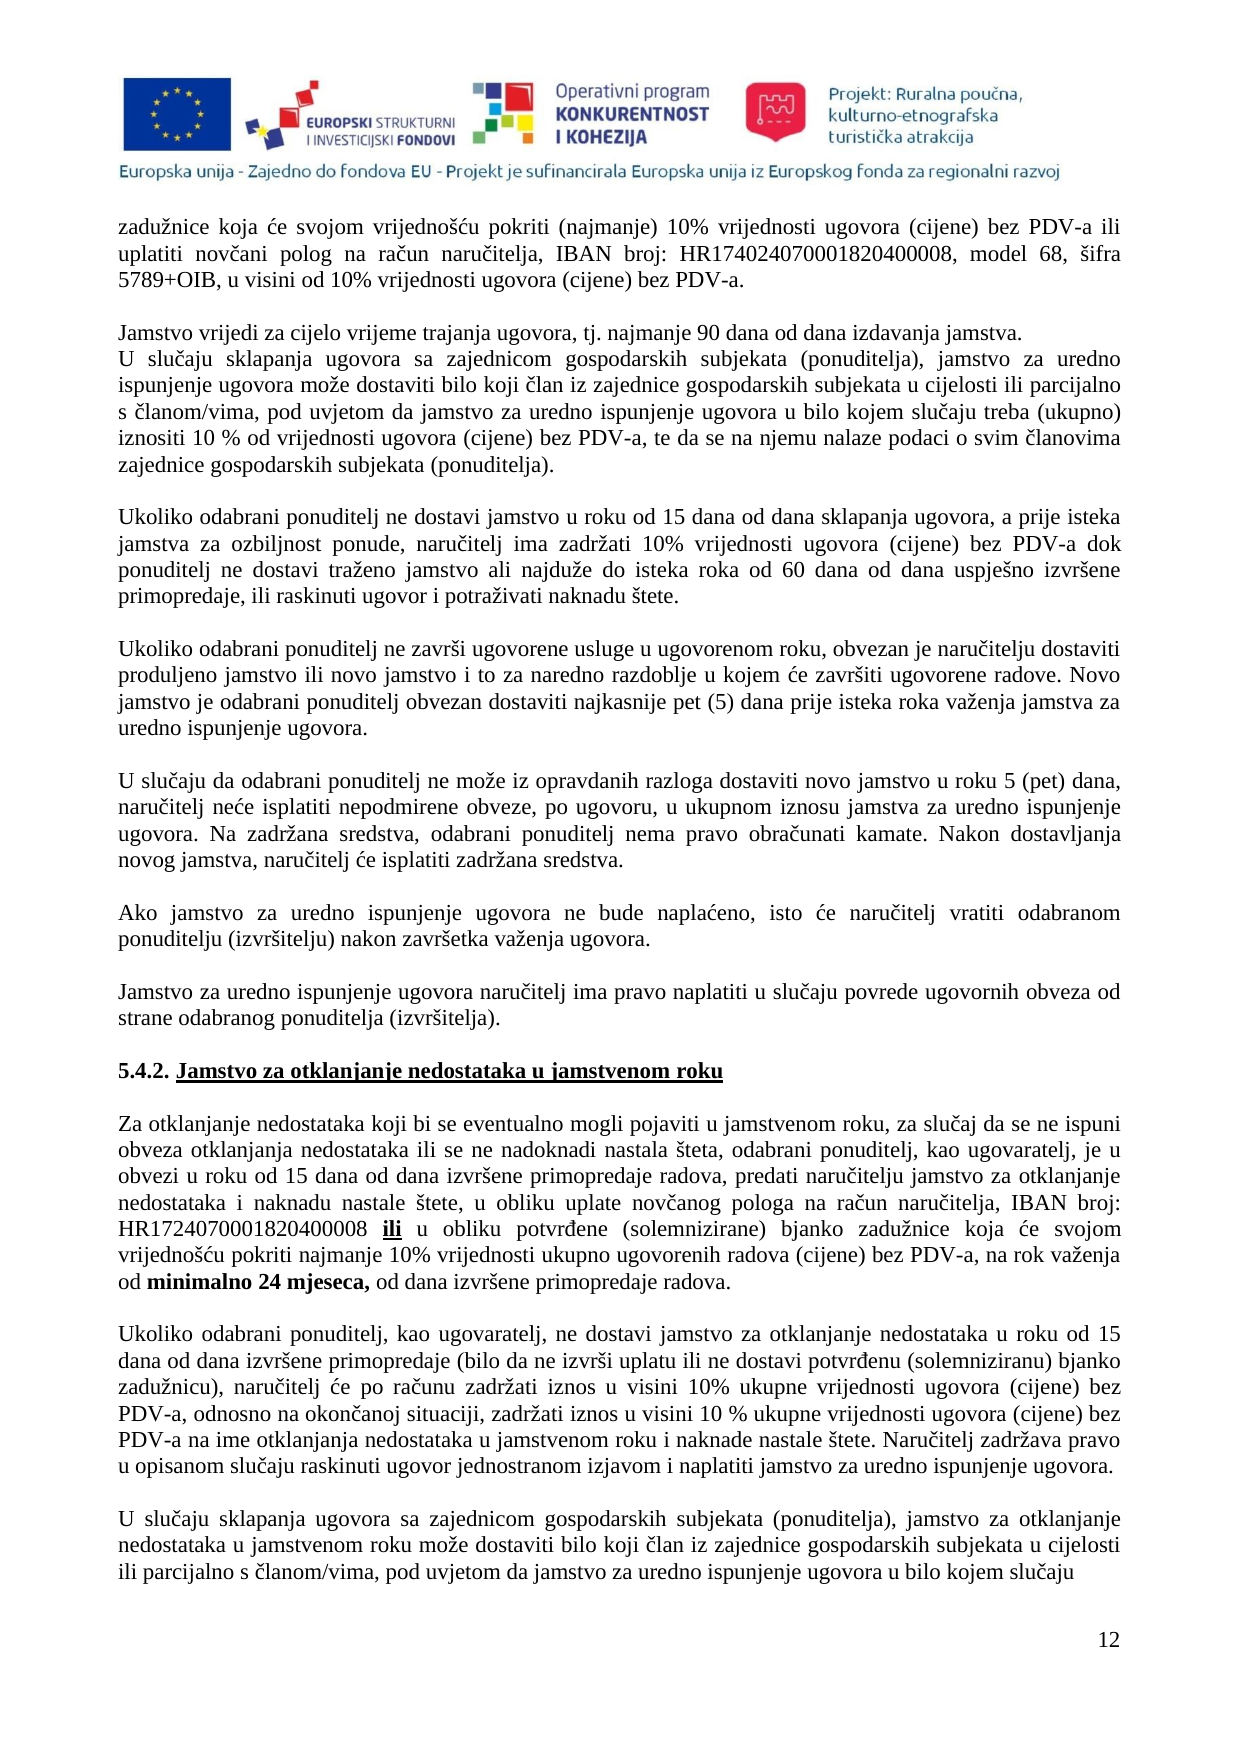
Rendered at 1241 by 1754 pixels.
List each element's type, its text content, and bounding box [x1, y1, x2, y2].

text Jamstvo vrijedi za cijelo vrijeme trajanja ugovora, tj. najmanje 90 dana od dana izdavanja jamstva. [118, 319, 1146, 345]
text Jamstvo za uredno ispunjenje ugovora naručitelj ima pravo naplatiti u slučaju povrede ugovornih obveza od strane odabranog ponuditelja (izvršitelja). [118, 978, 1122, 1031]
text U slučaju sklapanja ugovora sa zajednicom gospodarskih subjekata (ponuditelja), jamstvo za otklanjanje nedostataka u jamstvenom roku može dostaviti bilo koji član iz zajednice gospodarskih subjekata u cijelosti ili parcijalno s članom/vima, pod uvjetom da jamstvo za uredno ispunjenje ugovora u bilo kojem slučaju [118, 1505, 1123, 1584]
text Ukoliko odabrani ponuditelj, kao ugovaratelj, ne dostavi jamstvo za otklanjanje nedostataka u roku od 15 dana od dana izvršene primopredaje (bilo da ne izvrši uplatu ili ne dostavi potvrđenu (solemniziranu) bjanko zadužnicu), naručitelj će po računu zadržati iznos u visini 10% ukupne vrijednosti ugovora (cijene) bez PDV-a, odnosno na okončanoj situaciji, zadržati iznos u visini 10 % ukupne vrijednosti ugovora (cijene) bez PDV-a na ime otklanjanja nedostataka u jamstvenom roku i naknade nastale štete. Naručitelj zadržava pravo u opisanom slučaju raskinuti ugovor jednostranom izjavom i naplatiti jamstvo za uredno ispunjenje ugovora. [118, 1321, 1123, 1479]
text U slučaju da odabrani ponuditelj ne može iz opravdanih razloga dostaviti novo jamstvo u roku 5 (pet) dana, naručitelj neće isplatiti nepodmirene obveze, po ugovoru, u ukupnom iznosu jamstva za uredno ispunjenje ugovora. Na zadržana sredstva, odabrani ponuditelj nema pravo obračunati kamate. Nakon dostavljanja novog jamstva, naručitelj će isplatiti zadržana sredstva. [118, 767, 1122, 872]
subtitle Jamstvo za otklanjanje nedostataka u jamstvenom roku [118, 1057, 1146, 1084]
text U slučaju sklapanja ugovora sa zajednicom gospodarskih subjekata (ponuditelja), jamstvo za uredno ispunjenje ugovora može dostaviti bilo koji član iz zajednice gospodarskih subjekata u cijelosti ili parcijalno s članom/vima, pod uvjetom da jamstvo za uredno ispunjenje ugovora u bilo kojem slučaju treba (ukupno) iznositi 10 % od vrijednosti ugovora (cijene) bez PDV-a, te da se na njemu nalaze podaci o svim članovima zajednice gospodarskih subjekata (ponuditelja). [118, 345, 1123, 477]
text zadužnice koja će svojom vrijednošću pokriti (najmanje) 10% vrijednosti ugovora (cijene) bez PDV-a ili uplatiti novčani polog na račun naručitelja, IBAN broj: HR174024070001820400008, model 68, šifra 5789+OIB, u visini od 10% vrijednosti ugovora (cijene) bez PDV-a. [118, 213, 1123, 292]
text Ako jamstvo za uredno ispunjenje ugovora ne bude naplaćeno, isto će naručitelj vratiti odabranom ponuditelju (izvršitelju) nakon završetka važenja ugovora. [118, 899, 1122, 951]
text Ukoliko odabrani ponuditelj ne dostavi jamstvo u roku od 15 dana od dana sklapanja ugovora, a prije isteka jamstva za ozbiljnost ponude, naručitelj ima zadržati 10% vrijednosti ugovora (cijene) bez PDV-a dok ponuditelj ne dostavi traženo jamstvo ali najduže do isteka roka od 60 dana od dana uspješno izvršene primopredaje, ili raskinuti ugovor i potraživati naknadu štete. [118, 503, 1122, 609]
text Ukoliko odabrani ponuditelj ne završi ugovorene usluge u ugovorenom roku, obvezan je naručitelju dostaviti produljeno jamstvo ili novo jamstvo i to za naredno razdoblje u kojem će završiti ugovorene radove. Novo jamstvo je odabrani ponuditelj obvezan dostaviti najkasnije pet (5) dana prije isteka roka važenja jamstva za uredno ispunjenje ugovora. [118, 635, 1122, 741]
text Za otklanjanje nedostataka koji bi se eventualno mogli pojaviti u jamstvenom roku, za slučaj da se ne ispuni obveza otklanjanja nedostataka ili se ne nadoknadi nastala šteta, odabrani ponuditelj, kao ugovaratelj, je u obvezi u roku od 15 dana od dana izvršene primopredaje radova, predati naručitelju jamstvo za otklanjanje nedostataka i naknadu nastale štete, u obliku uplate novčanog pologa na račun naručitelja, IBAN broj: HR1724070001820400008 ili u obliku potvrđene (solemnizirane) bjanko zadužnice koja će svojom vrijednošću pokriti najmanje 10% vrijednosti ukupno ugovorenih radova (cijene) bez PDV-a, na rok važenja od minimalno 24 mjeseca, od dana izvršene primopredaje radova. [118, 1110, 1123, 1294]
picture [118, 75, 1064, 186]
